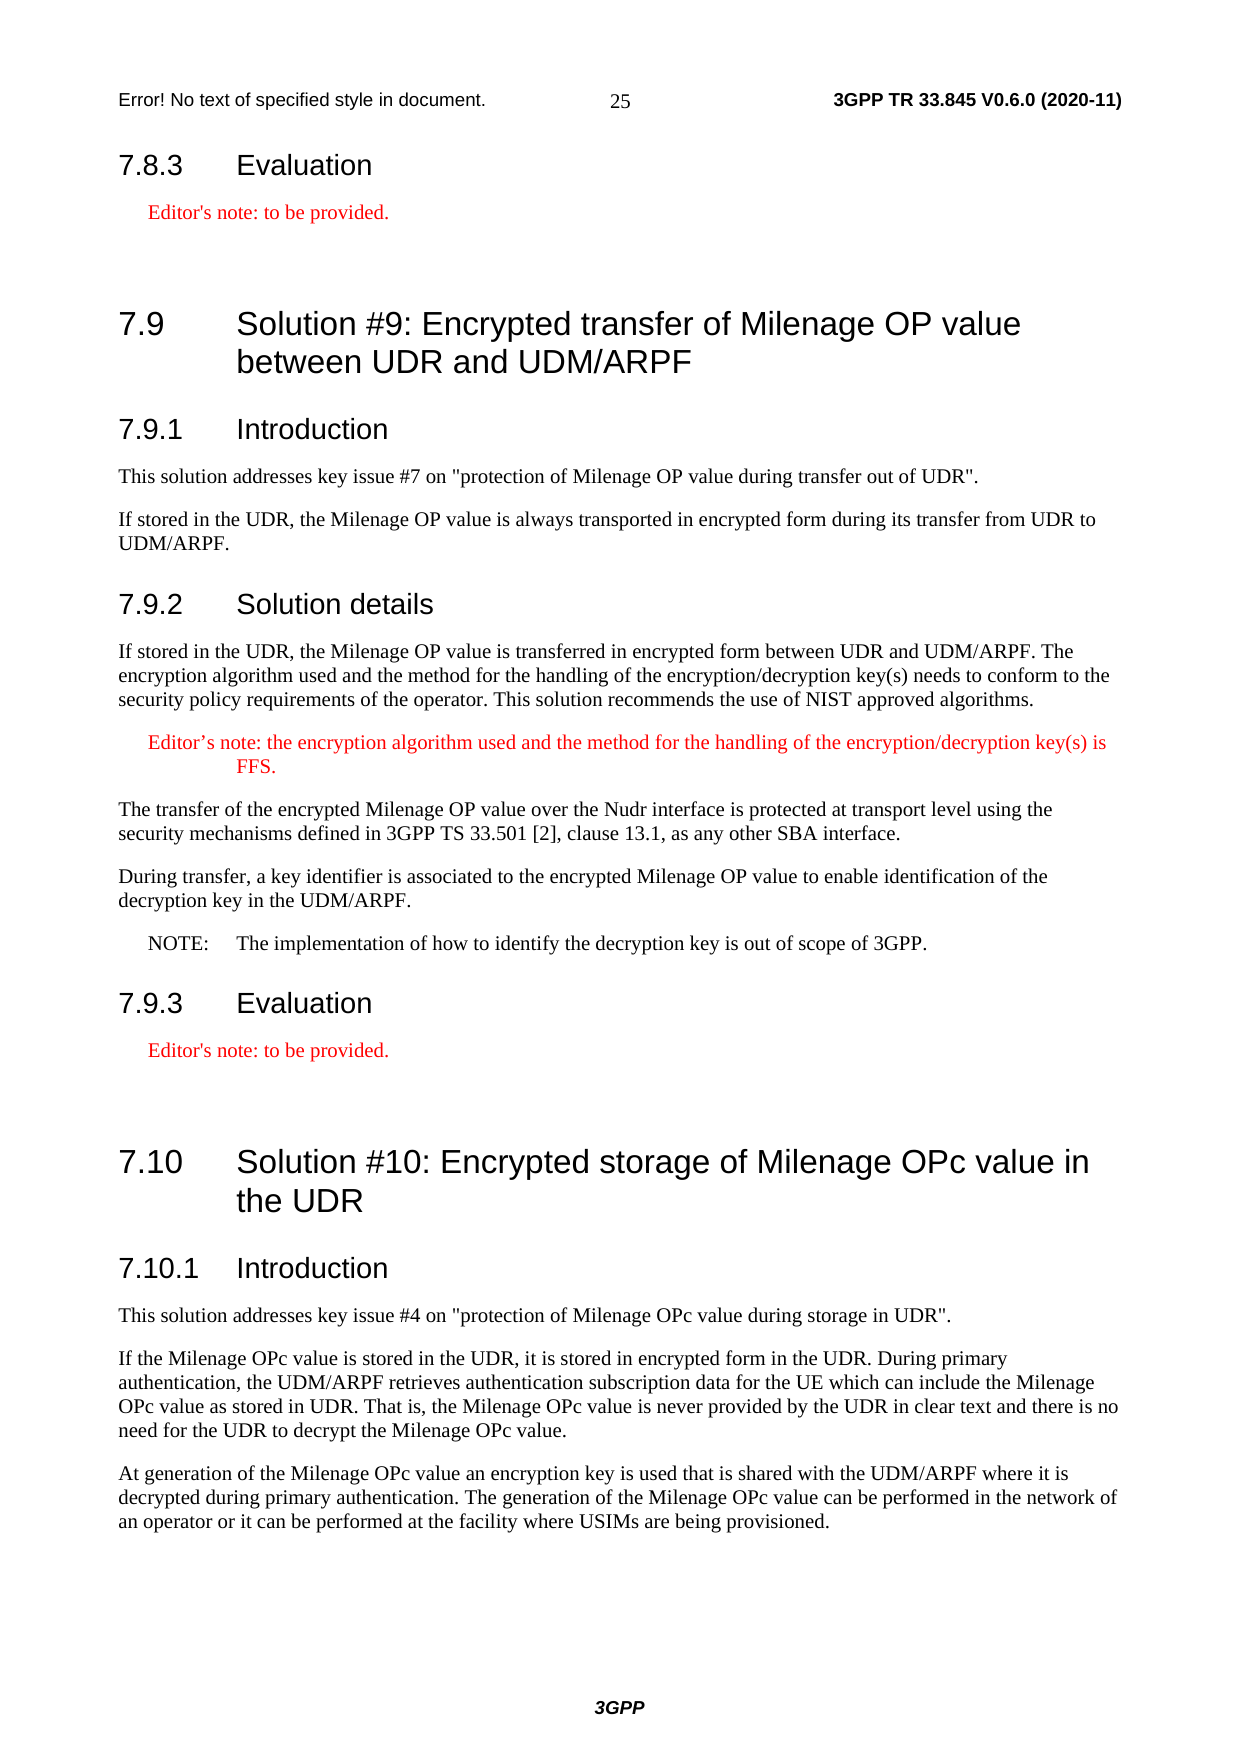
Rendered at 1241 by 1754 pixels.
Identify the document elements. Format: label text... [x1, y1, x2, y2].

text NOTE: The implementation of how to identify the decryption key is out of scope of 3GPP. [148, 931, 1122, 954]
text Editor's note: to be provided. [148, 200, 1122, 224]
subtitle 7.9 Solution #9: Encrypted transfer of Milenage OP value between UDR and UDM/ARPF [118, 304, 1122, 381]
text The transfer of the encrypted Milenage OP value over the Nudr interface is protected at transport level using the security mechanisms defined in 3GPP TS 33.501 [2], clause 13.1, as any other SBA interface. [118, 797, 1122, 845]
text This solution addresses key issue #7 on "protection of Milenage OP value during transfer out of UDR". [118, 464, 1122, 488]
text If stored in the UDR, the Milenage OP value is always transported in encrypted form during its transfer from UDR to UDM/ARPF. [118, 507, 1122, 555]
text If stored in the UDR, the Milenage OP value is transferred in encrypted form between UDR and UDM/ARPF. The encryption algorithm used and the method for the handling of the encryption/decryption key(s) needs to conform to the security policy requirements of the operator. This solution recommends the use of NIST approved algorithms. [118, 639, 1122, 711]
text This solution addresses key issue #4 on "protection of Milenage OPc value during storage in UDR". [118, 1303, 1122, 1327]
subtitle 7.9.2 Solution details [118, 587, 1122, 620]
subtitle 7.10.1 Introduction [118, 1251, 1122, 1284]
text Editor’s note: the encryption algorithm used and the method for the handling of the encryption/decryption key(s) is FFS. [148, 730, 1122, 778]
text At generation of the Milenage OPc value an encryption key is used that is shared with the UDM/ARPF where it is decrypted during primary authentication. The generation of the Milenage OPc value can be performed in the network of an operator or it can be performed at the facility where USIMs are being provisioned. [118, 1461, 1122, 1533]
subtitle 7.10 Solution #10: Encrypted storage of Milenage OPc value in the UDR [118, 1142, 1122, 1219]
subtitle 7.9.1 Introduction [118, 412, 1122, 446]
text If the Milenage OPc value is stored in the UDR, it is stored in encrypted form in the UDR. During primary authentication, the UDM/ARPF retrieves authentication subscription data for the UE which can include the Milenage OPc value as stored in UDR. That is, the Milenage OPc value is never provided by the UDR in clear text and there is no need for the UDR to decrypt the Milenage OPc value. [118, 1346, 1122, 1442]
subtitle 7.9.3 Evaluation [118, 986, 1122, 1019]
subtitle 7.8.3 Evaluation [118, 147, 1122, 181]
text Editor's note: to be provided. [148, 1038, 1122, 1062]
text During transfer, a key identifier is associated to the encrypted Milenage OP value to enable identification of the decryption key in the UDM/ARPF. [118, 864, 1122, 912]
